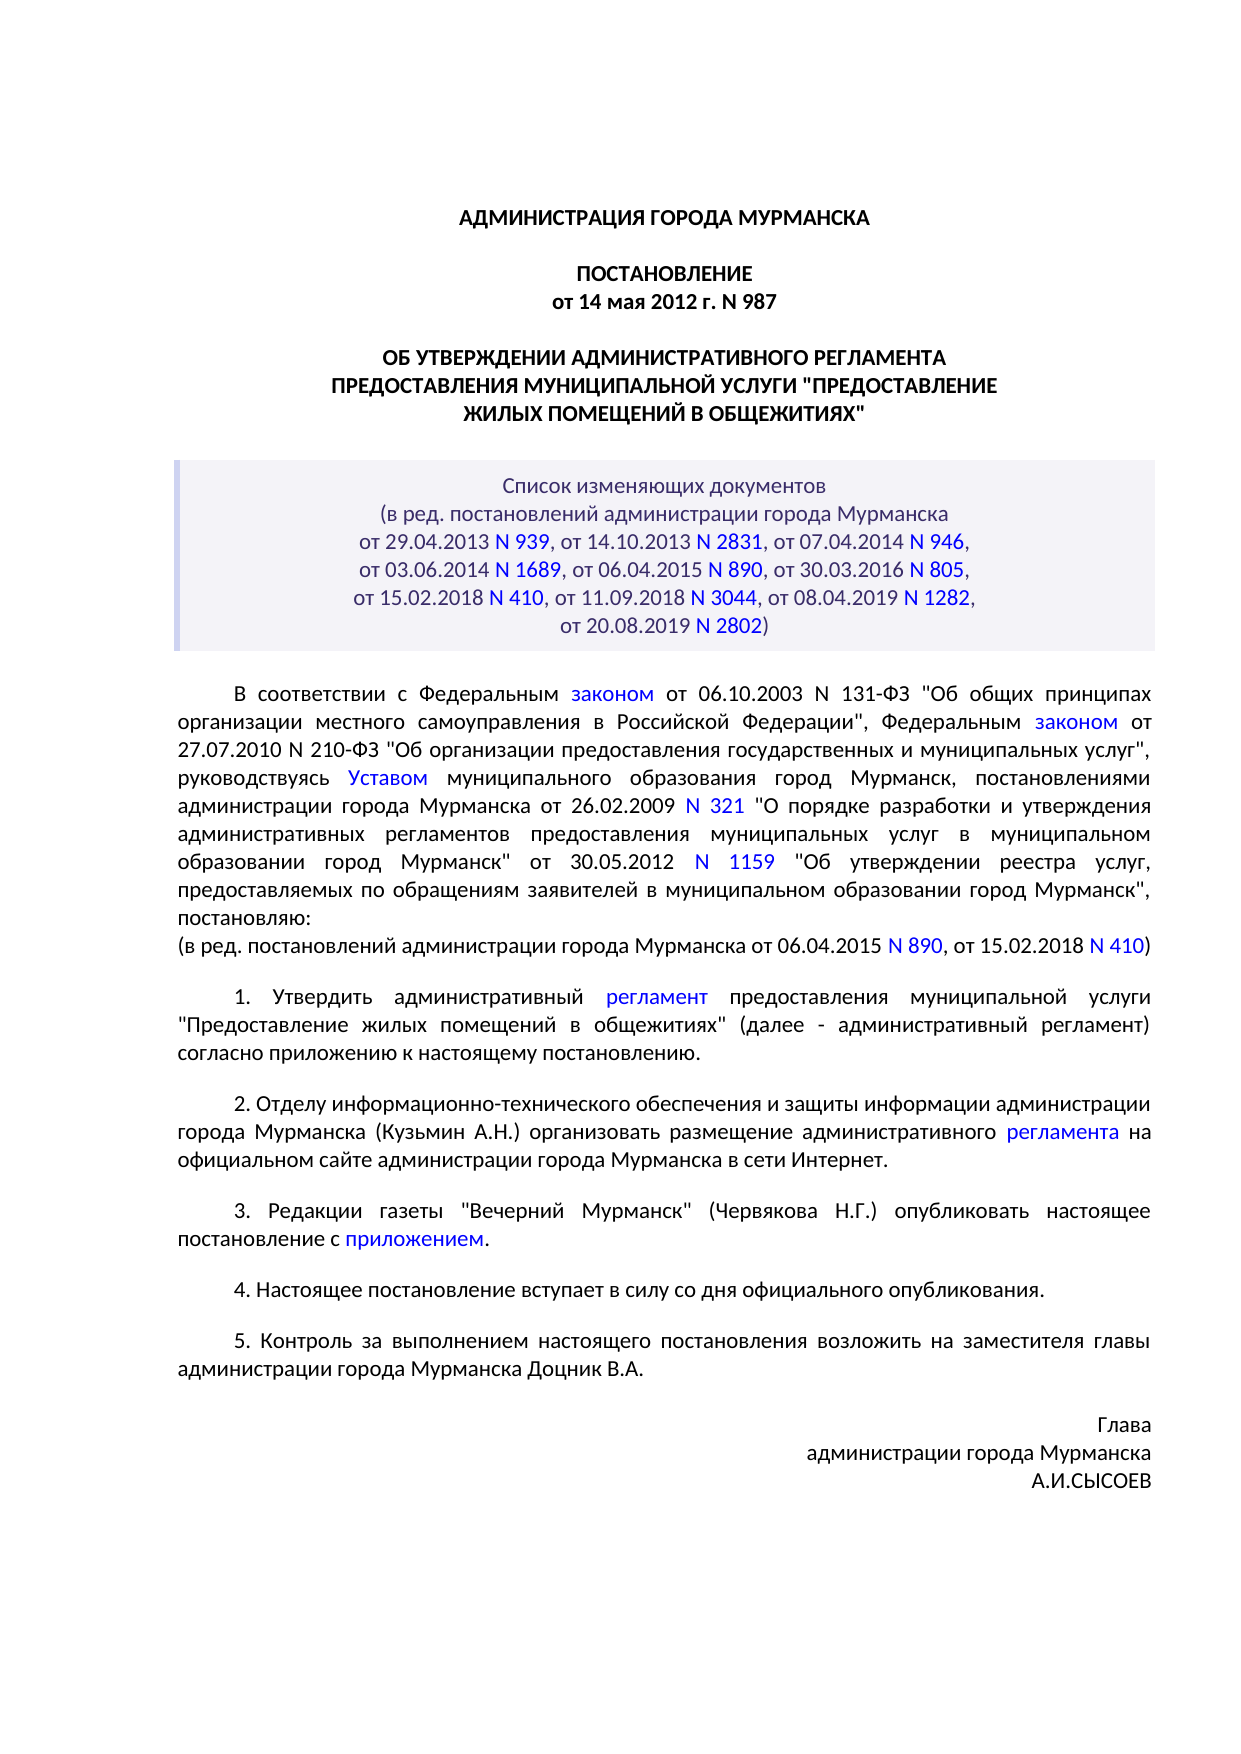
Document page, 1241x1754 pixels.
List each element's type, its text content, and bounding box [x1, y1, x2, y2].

title ПОСТАНОВЛЕНИЕ [177, 259, 1152, 287]
text В соответствии с Федеральным законом от 06.10.2003 N 131-ФЗ "Об общих принципах организации местного самоуправления в Российской Федерации", Федеральным законом от 27.07.2010 N 210-ФЗ "Об организации предоставления государственных и муниципальных услуг", руководствуясь Уставом муниципального образования город Мурманск, постановлениями администрации города Мурманска от 26.02.2009 N 321 "О порядке разработки и утверждения административных регламентов предоставления муниципальных услуг в муниципальном образовании город Мурманск" от 30.05.2012 N 1159 "Об утверждении реестра услуг, предоставляемых по обращениям заявителей в муниципальном образовании город Мурманск", постановляю: [177, 679, 1152, 931]
text администрации города Мурманска [177, 1438, 1152, 1466]
text А.И.СЫСОЕВ [177, 1466, 1152, 1494]
title ОБ УТВЕРЖДЕНИИ АДМИНИСТРАТИВНОГО РЕГЛАМЕНТА [177, 343, 1152, 371]
text Глава [177, 1410, 1152, 1438]
text (в ред. постановлений администрации города Мурманска от 06.04.2015 N 890, от 15.02.2018 N 410) [177, 931, 1152, 959]
title от 14 мая 2012 г. N 987 [177, 287, 1152, 315]
text 4. Настоящее постановление вступает в силу со дня официального опубликования. [177, 1275, 1152, 1303]
title АДМИНИСТРАЦИЯ ГОРОДА МУРМАНСКА [177, 203, 1152, 231]
table_header Список изменяющих документов (в ред. постановлений администрации города Мурманска от 29.04.2013 N 939, от 14.10.2013 N 2831, от 07.04.2014 N 946, от 03.06.2014 N 1689, от 06.04.2015 N 890, от 30.03.2016 N 805, от 15.02.2018 N 410, от 11.09.2018 N 3044, от 08.04.2019 N 1282, от 20.08.2019 N 2802) [180, 460, 1149, 651]
title ПРЕДОСТАВЛЕНИЯ МУНИЦИПАЛЬНОЙ УСЛУГИ "ПРЕДОСТАВЛЕНИЕ [177, 371, 1152, 399]
text 3. Редакции газеты "Вечерний Мурманск" (Червякова Н.Г.) опубликовать настоящее постановление с приложением. [177, 1196, 1152, 1252]
text 2. Отделу информационно-технического обеспечения и защиты информации администрации города Мурманска (Кузьмин А.Н.) организовать размещение административного регламента на официальном сайте администрации города Мурманска в сети Интернет. [177, 1089, 1152, 1173]
text 5. Контроль за выполнением настоящего постановления возложить на заместителя главы администрации города Мурманска Доцник В.А. [177, 1326, 1152, 1382]
title ЖИЛЫХ ПОМЕЩЕНИЙ В ОБЩЕЖИТИЯХ" [177, 399, 1152, 427]
text 1. Утвердить административный регламент предоставления муниципальной услуги "Предоставление жилых помещений в общежитиях" (далее - административный регламент) согласно приложению к настоящему постановлению. [177, 982, 1152, 1066]
